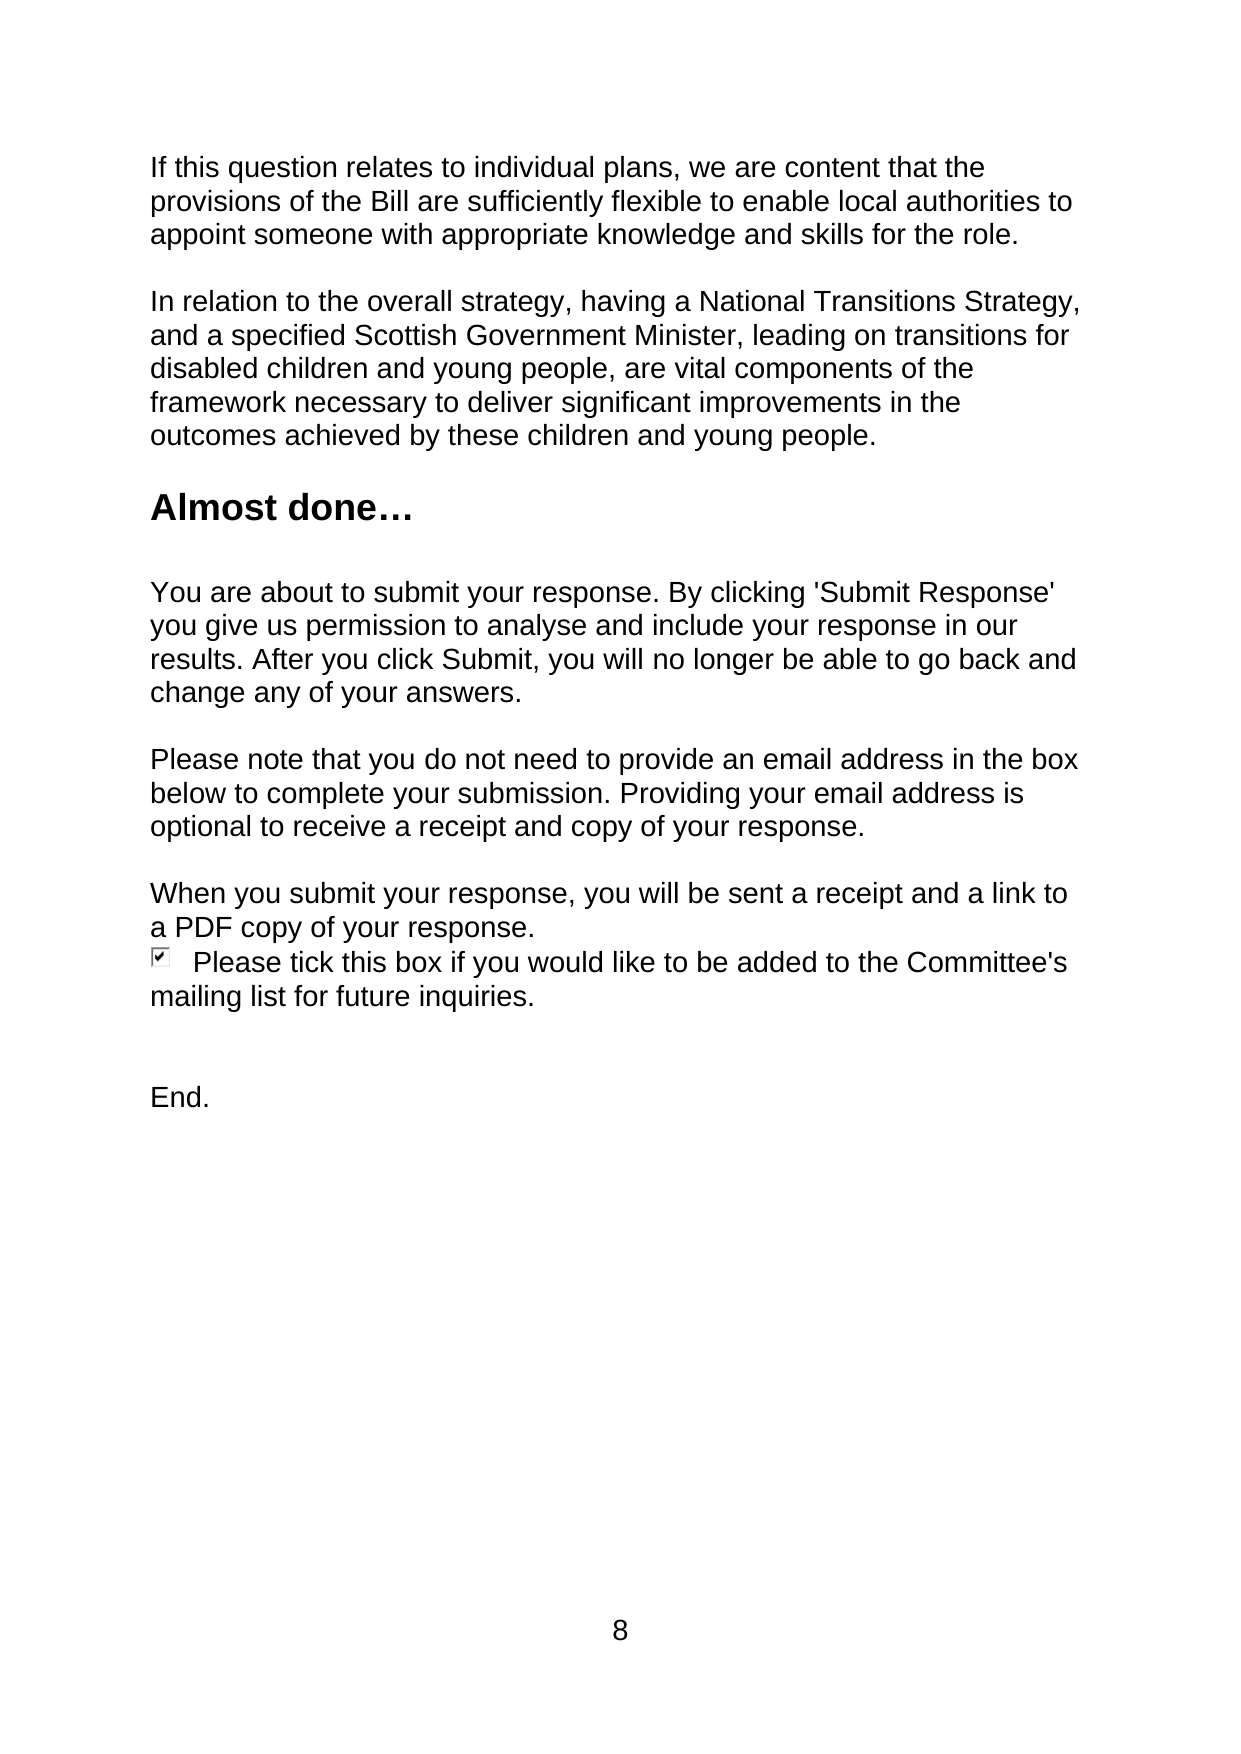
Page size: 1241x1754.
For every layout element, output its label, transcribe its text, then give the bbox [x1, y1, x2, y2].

text You are about to submit your response. By clicking 'Submit Response' you give us permission to analyse and include your response in our results. After you click Submit, you will no longer be able to go back and change any of your answers. [150, 574, 1090, 709]
subtitle Almost done… [150, 485, 1090, 528]
text Please tick this box if you would like to be added to the Committee's mailing list for future inquiries. [150, 943, 1090, 1012]
text Please note that you do not need to provide an email address in the box below to complete your submission. Providing your email address is optional to receive a receipt and copy of your response. [150, 742, 1090, 843]
text When you submit your response, you will be sent a receipt and a link to a PDF copy of your response. [150, 876, 1090, 943]
text In relation to the overall strategy, having a National Transitions Strategy, and a specified Scottish Government Minister, leading on transitions for disabled children and young people, are vital components of the framework necessary to deliver significant improvements in the outcomes achieved by these children and young people. [150, 284, 1090, 452]
text End. [150, 1079, 1090, 1113]
text If this question relates to individual plans, we are content that the provisions of the Bill are sufficiently flexible to enable local authorities to appoint someone with appropriate knowledge and skills for the role. [150, 150, 1090, 251]
